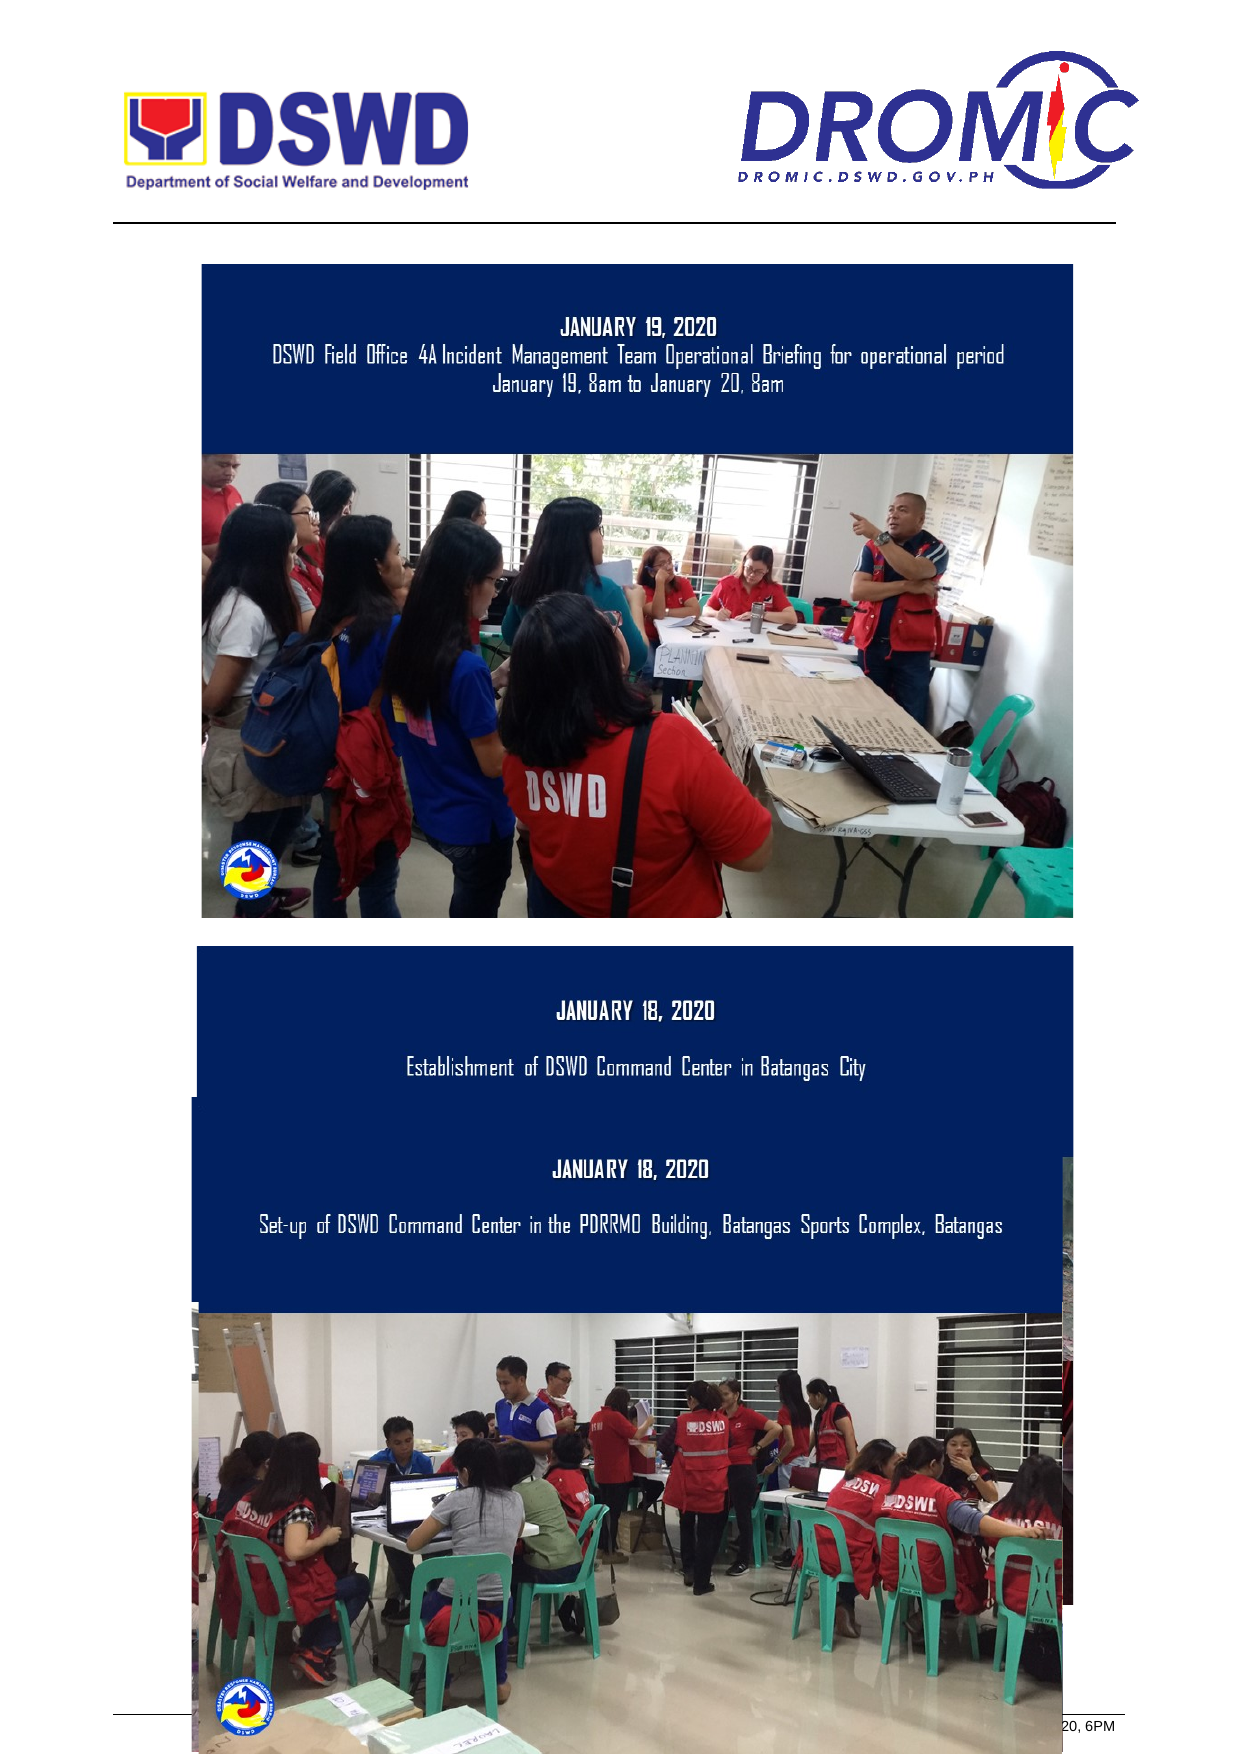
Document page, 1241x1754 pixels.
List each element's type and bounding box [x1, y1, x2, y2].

picture [112, 88, 482, 195]
picture [201, 264, 1074, 918]
picture [190, 946, 1074, 1754]
picture [730, 50, 1144, 188]
